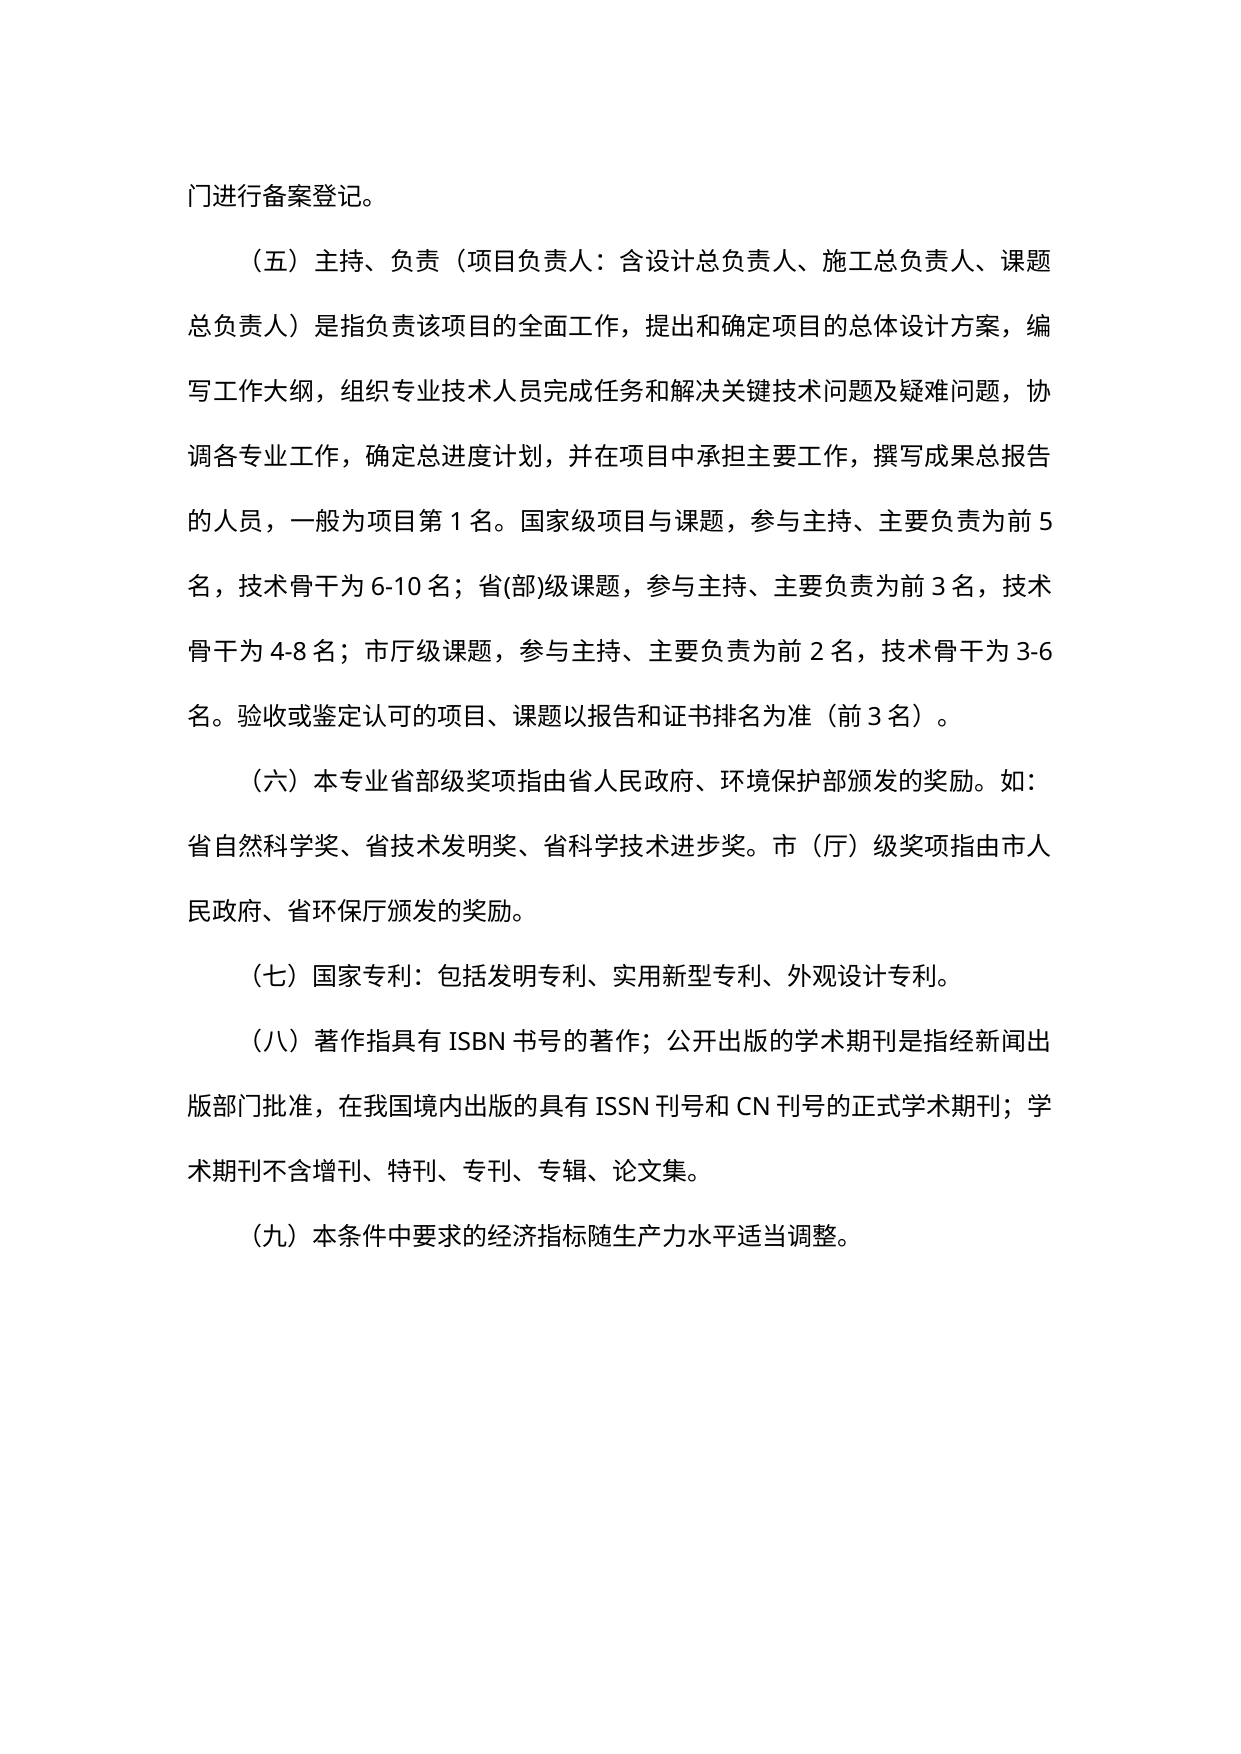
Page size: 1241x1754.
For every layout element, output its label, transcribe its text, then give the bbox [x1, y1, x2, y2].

text （六）本专业省部级奖项指由省人民政府、环境保护部颁发的奖励。如：省自然科学奖、省技术发明奖、省科学技术进步奖。市（厅）级奖项指由市人民政府、省环保厅颁发的奖励。 [187, 747, 1053, 942]
text （五）主持、负责（项目负责人：含设计总负责人、施工总负责人、课题总负责人）是指负责该项目的全面工作，提出和确定项目的总体设计方案，编写工作大纲，组织专业技术人员完成任务和解决关键技术问题及疑难问题，协调各专业工作，确定总进度计划，并在项目中承担主要工作，撰写成果总报告的人员，一般为项目第1名。国家级项目与课题，参与主持、主要负责为前5名，技术骨干为6-10名；省(部)级课题，参与主持、主要负责为前3名，技术骨干为4-8名；市厅级课题，参与主持、主要负责为前2名，技术骨干为3-6名。验收或鉴定认可的项目、课题以报告和证书排名为准（前3名）。 [187, 227, 1053, 747]
text （八）著作指具有ISBN书号的著作；公开出版的学术期刊是指经新闻出版部门批准，在我国境内出版的具有ISSN刊号和CN刊号的正式学术期刊；学术期刊不含增刊、特刊、专刊、专辑、论文集。 [187, 1007, 1053, 1202]
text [187, 162, 1053, 227]
text （九）本条件中要求的经济指标随生产力水平适当调整。 [187, 1202, 1053, 1267]
text （七）国家专利：包括发明专利、实用新型专利、外观设计专利。 [187, 942, 1053, 1007]
